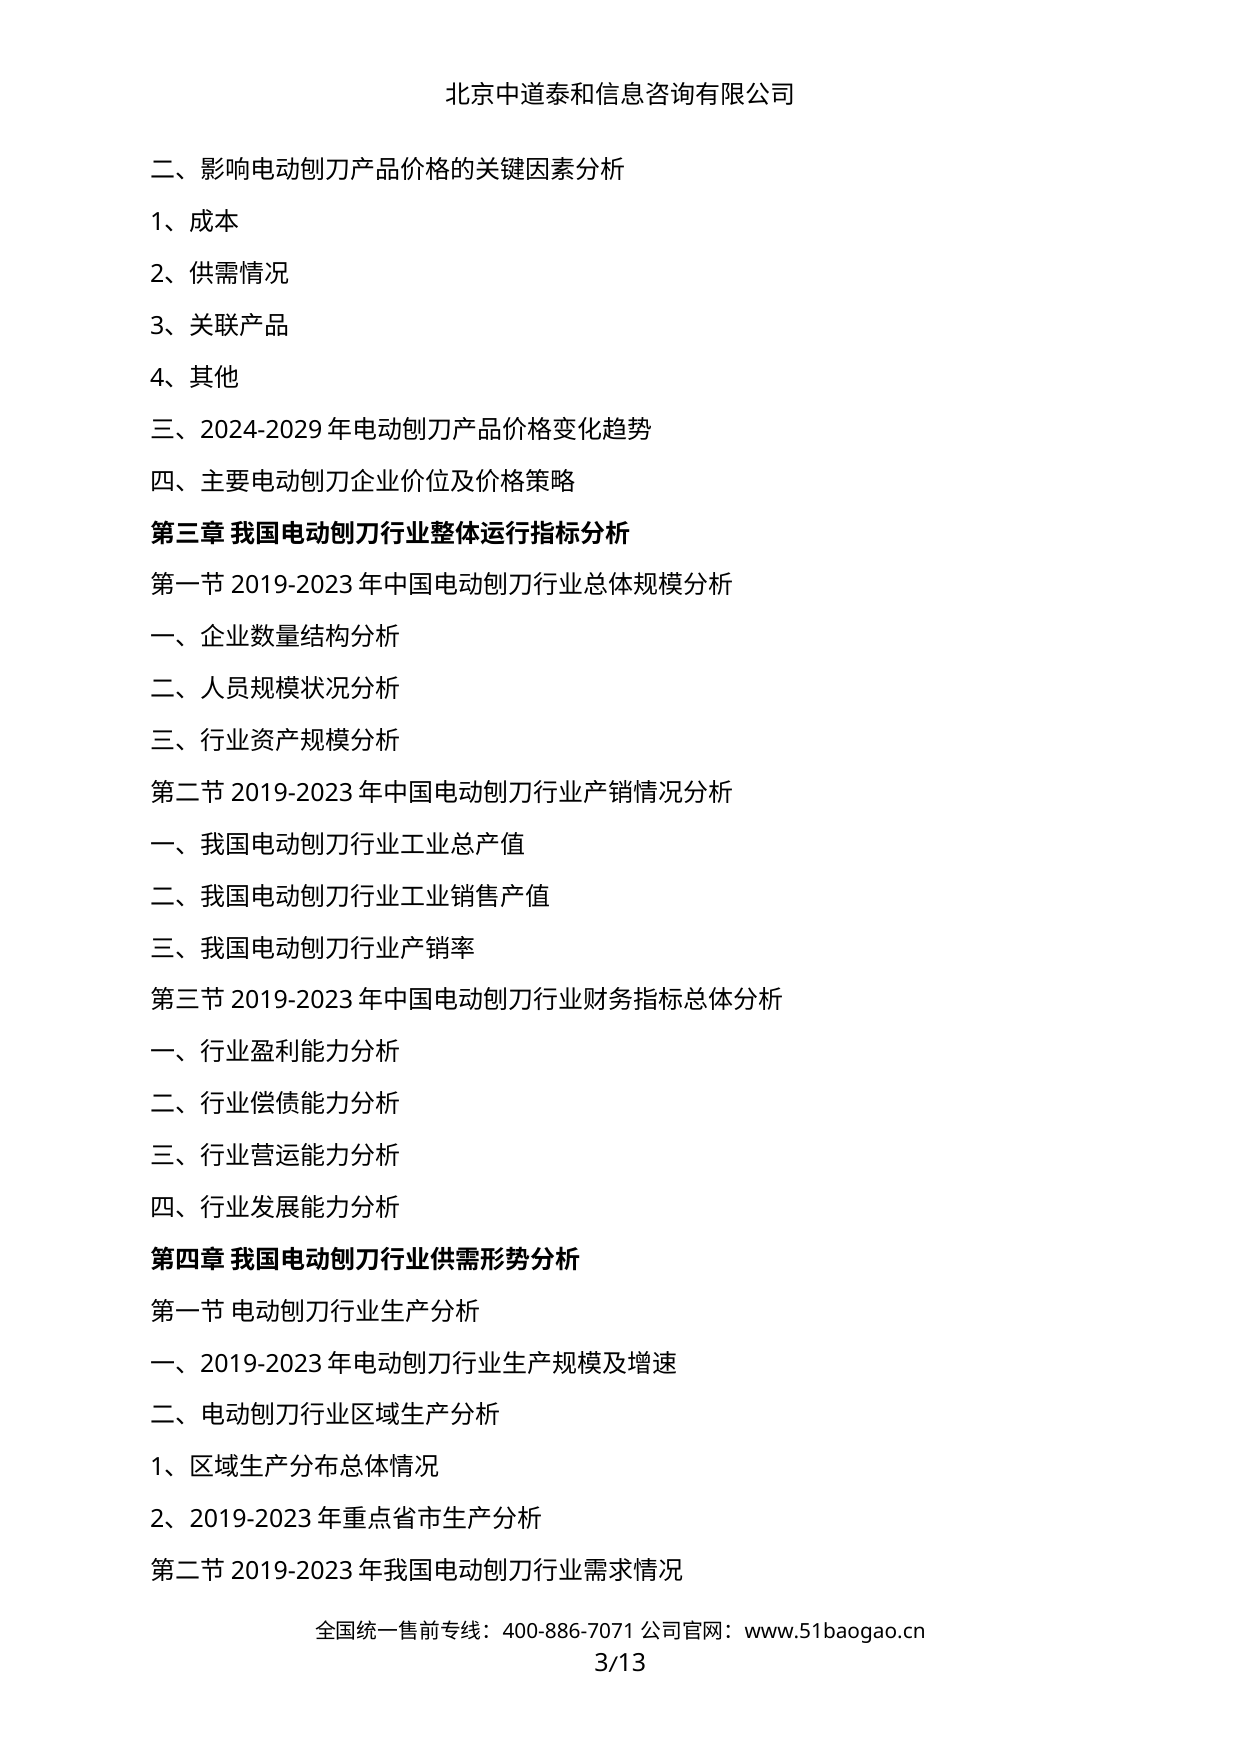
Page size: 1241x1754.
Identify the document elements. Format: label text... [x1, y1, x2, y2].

text 二、电动刨刀行业区域生产分析 [150, 1395, 1090, 1431]
text 四、行业发展能力分析 [150, 1187, 1090, 1224]
text 一、我国电动刨刀行业工业总产值 [150, 824, 1090, 861]
text 第三节 2019-2023年中国电动刨刀行业财务指标总体分析 [150, 980, 1090, 1016]
text 第二节 2019-2023年中国电动刨刀行业产销情况分析 [150, 772, 1090, 809]
text 4、其他 [150, 357, 1090, 394]
text 第四章 我国电动刨刀行业供需形势分析 [150, 1239, 1090, 1276]
text 一、企业数量结构分析 [150, 617, 1090, 653]
text 三、行业资产规模分析 [150, 721, 1090, 757]
text 3、关联产品 [150, 306, 1090, 342]
text 第一节 2019-2023年中国电动刨刀行业总体规模分析 [150, 565, 1090, 601]
text 2、2019-2023年重点省市生产分析 [150, 1499, 1090, 1535]
text 四、主要电动刨刀企业价位及价格策略 [150, 461, 1090, 497]
text 三、2024-2029年电动刨刀产品价格变化趋势 [150, 409, 1090, 446]
text 1、成本 [150, 202, 1090, 238]
text 二、人员规模状况分析 [150, 669, 1090, 705]
text 1、区域生产分布总体情况 [150, 1447, 1090, 1483]
text 二、行业偿债能力分析 [150, 1084, 1090, 1120]
text 第三章 我国电动刨刀行业整体运行指标分析 [150, 513, 1090, 549]
text 二、我国电动刨刀行业工业销售产值 [150, 876, 1090, 912]
text 第二节 2019-2023年我国电动刨刀行业需求情况 [150, 1551, 1090, 1587]
text 二、影响电动刨刀产品价格的关键因素分析 [150, 150, 1090, 186]
text 三、我国电动刨刀行业产销率 [150, 928, 1090, 964]
text 一、行业盈利能力分析 [150, 1032, 1090, 1068]
text 一、2019-2023年电动刨刀行业生产规模及增速 [150, 1343, 1090, 1379]
text 2、供需情况 [150, 254, 1090, 290]
text 三、行业营运能力分析 [150, 1136, 1090, 1172]
text 第一节 电动刨刀行业生产分析 [150, 1291, 1090, 1327]
